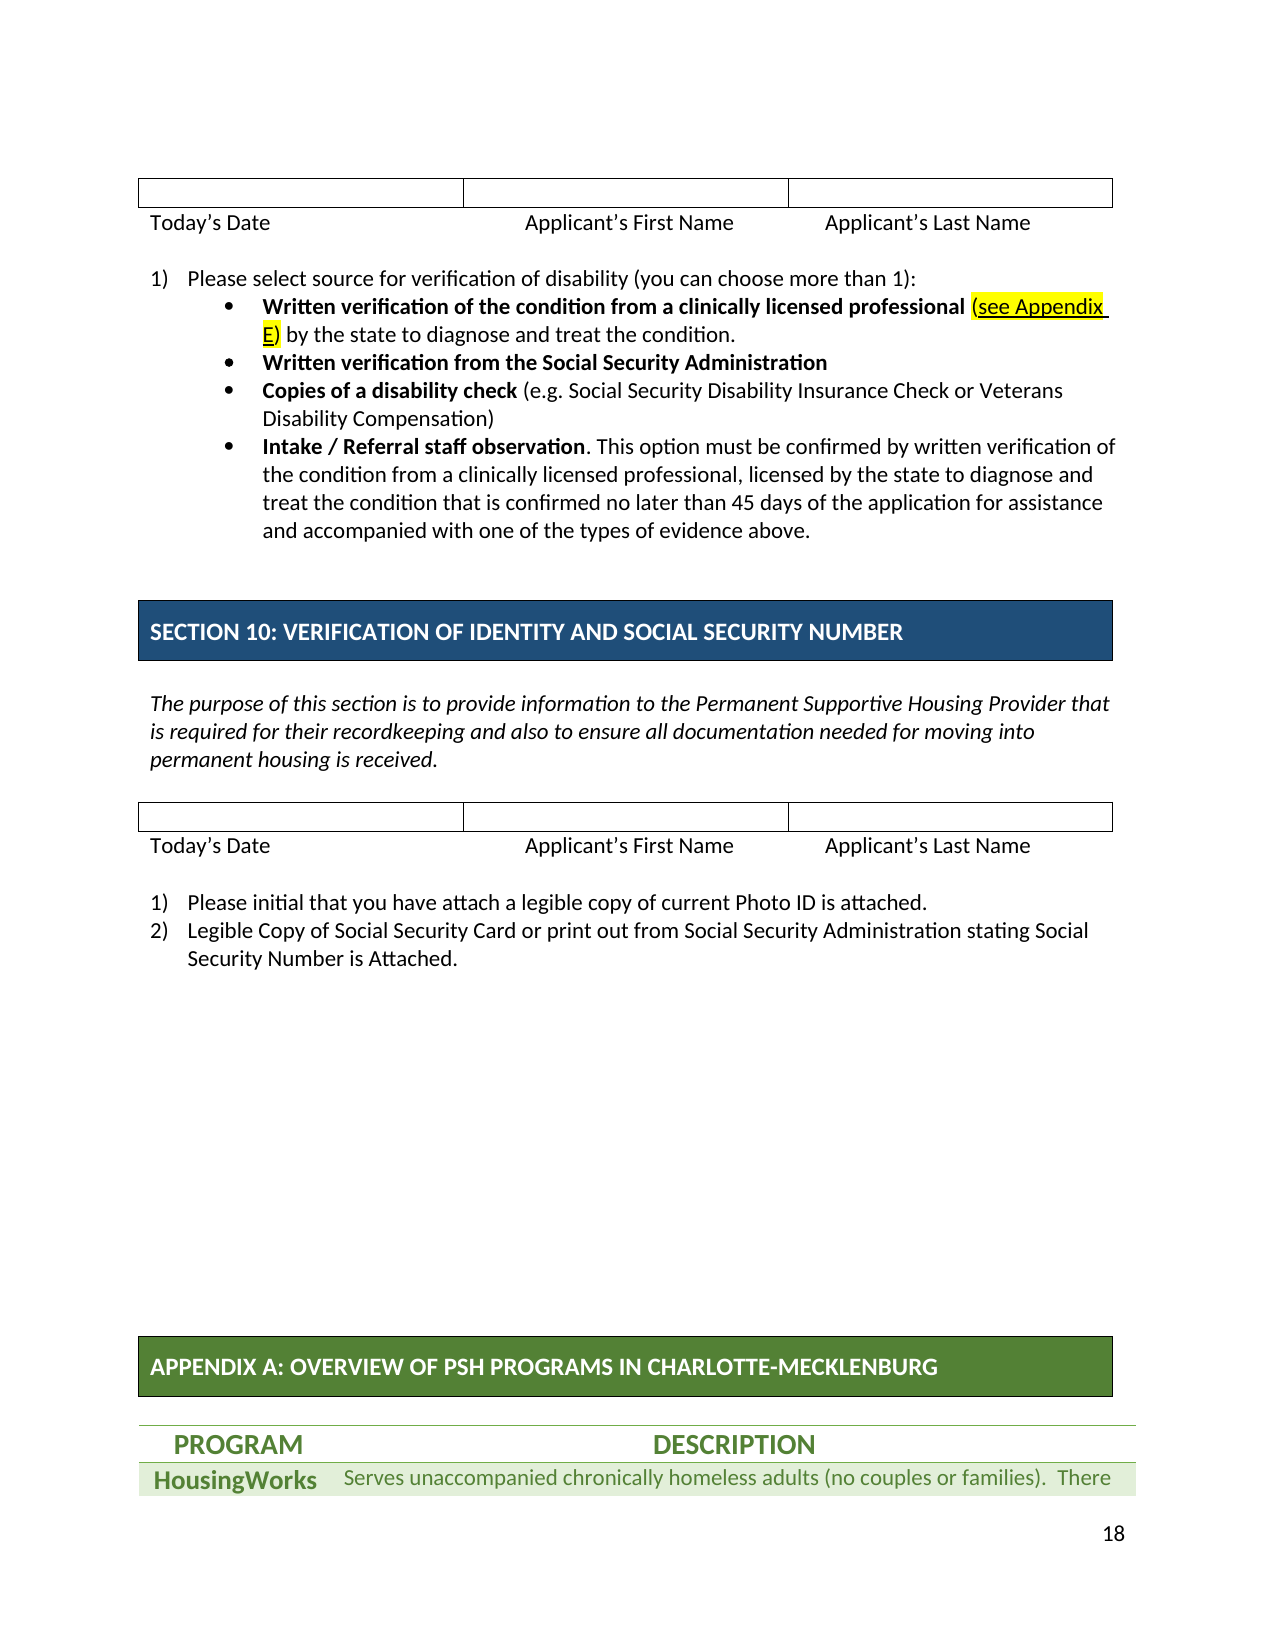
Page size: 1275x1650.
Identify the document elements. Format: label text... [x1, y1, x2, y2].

table_header [139, 803, 463, 831]
table_header SECTION 10: VERIFICATION OF IDENTITY AND SOCIAL SECURITY NUMBER [139, 601, 1112, 660]
table_header [464, 803, 788, 831]
text Today’s Date Applicant’s First Name Applicant’s Last Name [150, 832, 1125, 860]
table_header PROGRAM [139, 1426, 332, 1462]
table_header [464, 179, 788, 207]
table_header APPENDIX A: OVERVIEW OF PSH PROGRAMS IN CHARLOTTE-MECKLENBURG [139, 1337, 1112, 1396]
list Please initial that you have attach a legible copy of current Photo ID is attached. [150, 888, 1125, 916]
list Intake / Referral staff observation. This option must be confirmed by written verification of the condition from a clinically licensed professional, licensed by the state to diagnose and treat the condition that is confirmed no later than 45 days of the application for assistance and accompanied with one of the types of evidence above. [225, 432, 1125, 544]
list Written verification from the Social Security Administration [225, 348, 1125, 376]
text The purpose of this section is to provide information to the Permanent Supportive Housing Provider that is required for their recordkeeping and also to ensure all documentation needed for moving into permanent housing is received. [150, 689, 1125, 773]
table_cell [139, 1463, 332, 1496]
list Written verification of the condition from a clinically licensed professional (see Appendix E) by the state to diagnose and treat the condition. [225, 292, 1125, 348]
text Today’s Date Applicant’s First Name Applicant’s Last Name [150, 208, 1125, 236]
list Copies of a disability check (e.g. Social Security Disability Insurance Check or Veterans Disability Compensation) [225, 376, 1125, 432]
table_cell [332, 1463, 1136, 1496]
table_header [139, 179, 463, 207]
list Please select source for verification of disability (you can choose more than 1): [150, 264, 1125, 292]
table_header DESCRIPTION [332, 1426, 1136, 1462]
table_header [789, 179, 1112, 207]
table_header [789, 803, 1112, 831]
list Legible Copy of Social Security Card or print out from Social Security Administration stating Social Security Number is Attached. [150, 916, 1125, 972]
